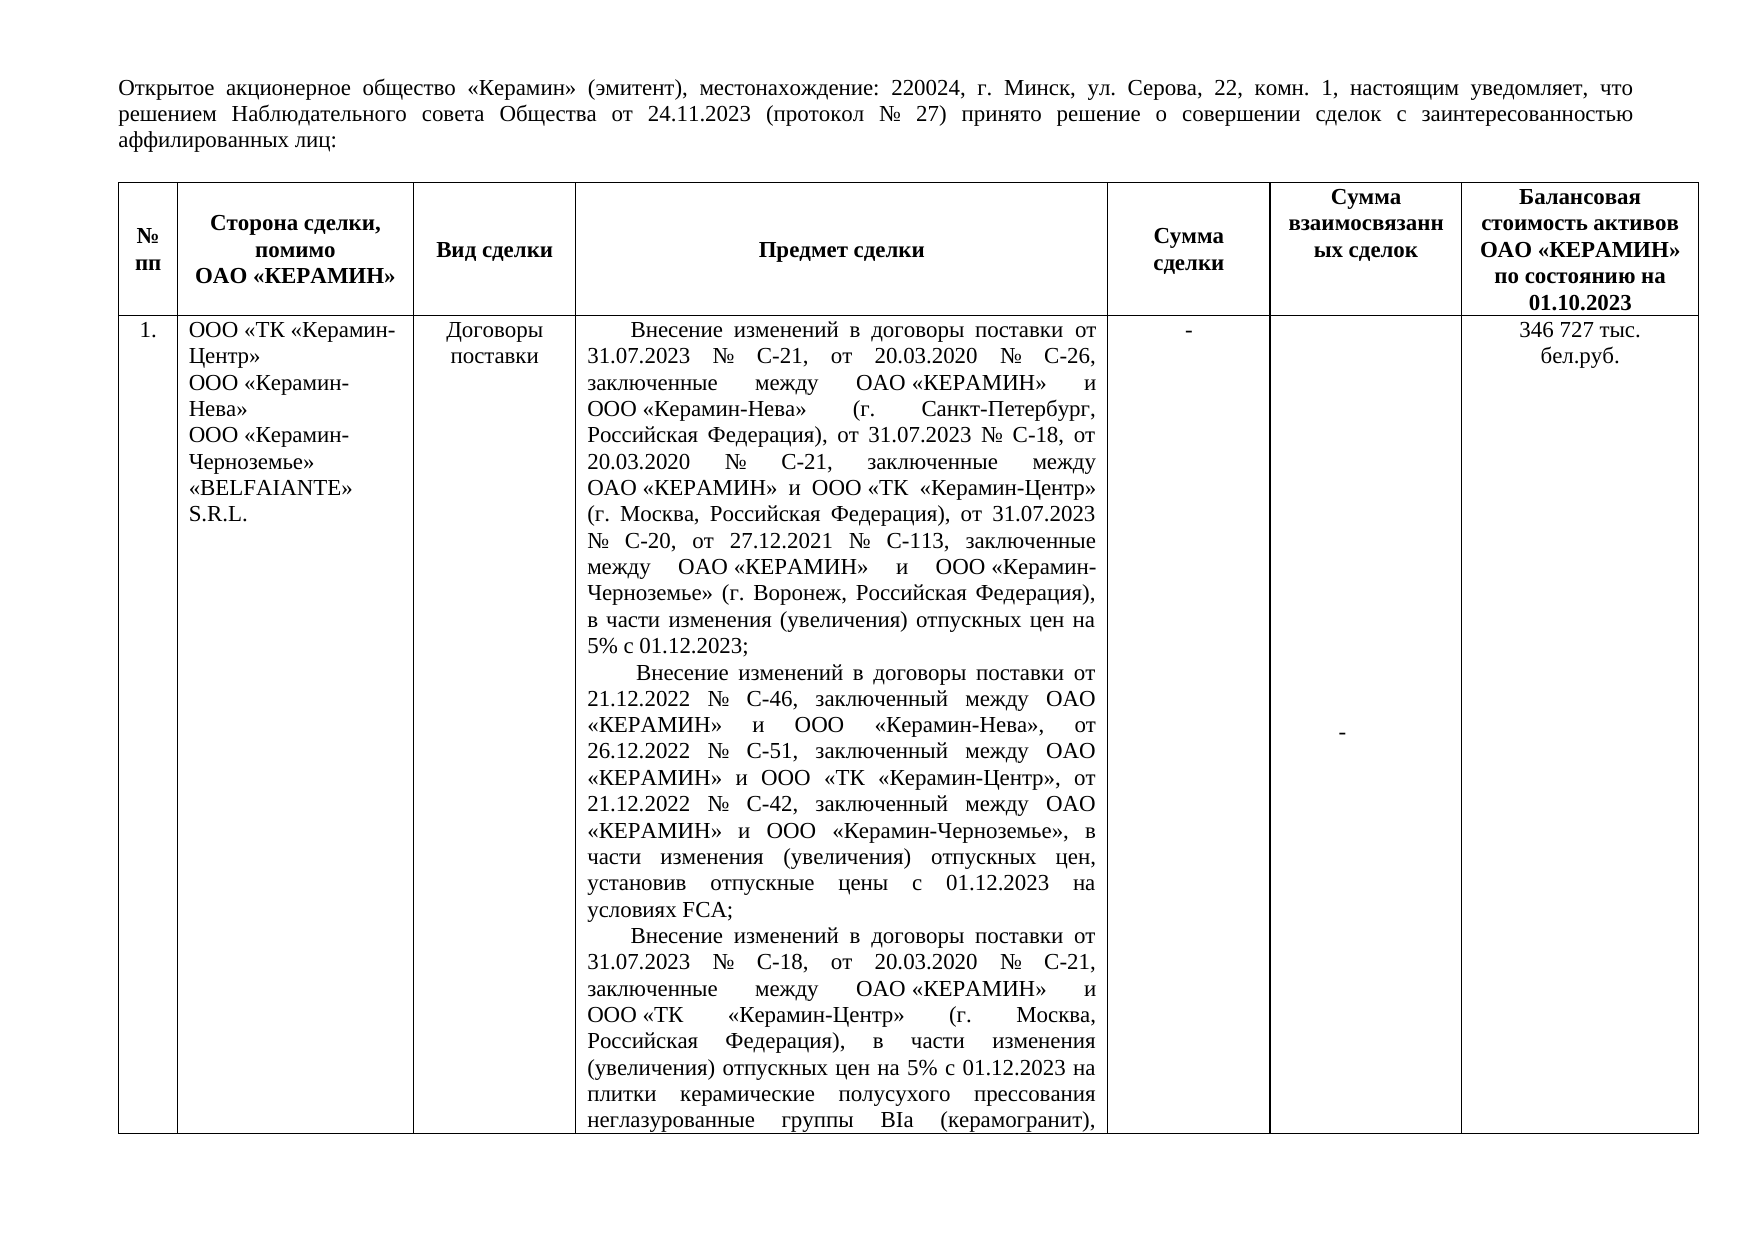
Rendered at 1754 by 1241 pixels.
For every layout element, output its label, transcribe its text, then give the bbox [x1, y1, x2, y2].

table_cell - [1108, 316, 1269, 1133]
table_cell - [1271, 316, 1461, 1133]
table_header Сумма взаимосвязанных сделок [1271, 183, 1461, 315]
table_header Сторона сделки, помимо ОАО «КЕРАМИН» [178, 183, 413, 315]
text Открытое акционерное общество «Керамин» (эмитент), местонахождение: 220024, г. Минск, ул. Серова, 22, комн. 1, настоящим уведомляет, что решением Наблюдательного совета Общества от 24.11.2023 (протокол № 27) принято решение о совершении сделок с заинтересованностью аффилированных лиц: [118, 74, 1636, 153]
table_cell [178, 316, 413, 1133]
table_header № пп [119, 183, 177, 315]
table_header Балансовая стоимость активов ОАО «КЕРАМИН» по состоянию на 01.10.2023 [1462, 183, 1698, 315]
table_header Предмет сделки [576, 183, 1107, 315]
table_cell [1462, 316, 1698, 1133]
table_header Вид сделки [414, 183, 575, 315]
table_cell Договоры поставки [414, 316, 575, 1133]
table_cell 1. [119, 316, 177, 1133]
table_header Сумма сделки [1108, 183, 1269, 315]
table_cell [576, 316, 1107, 1133]
